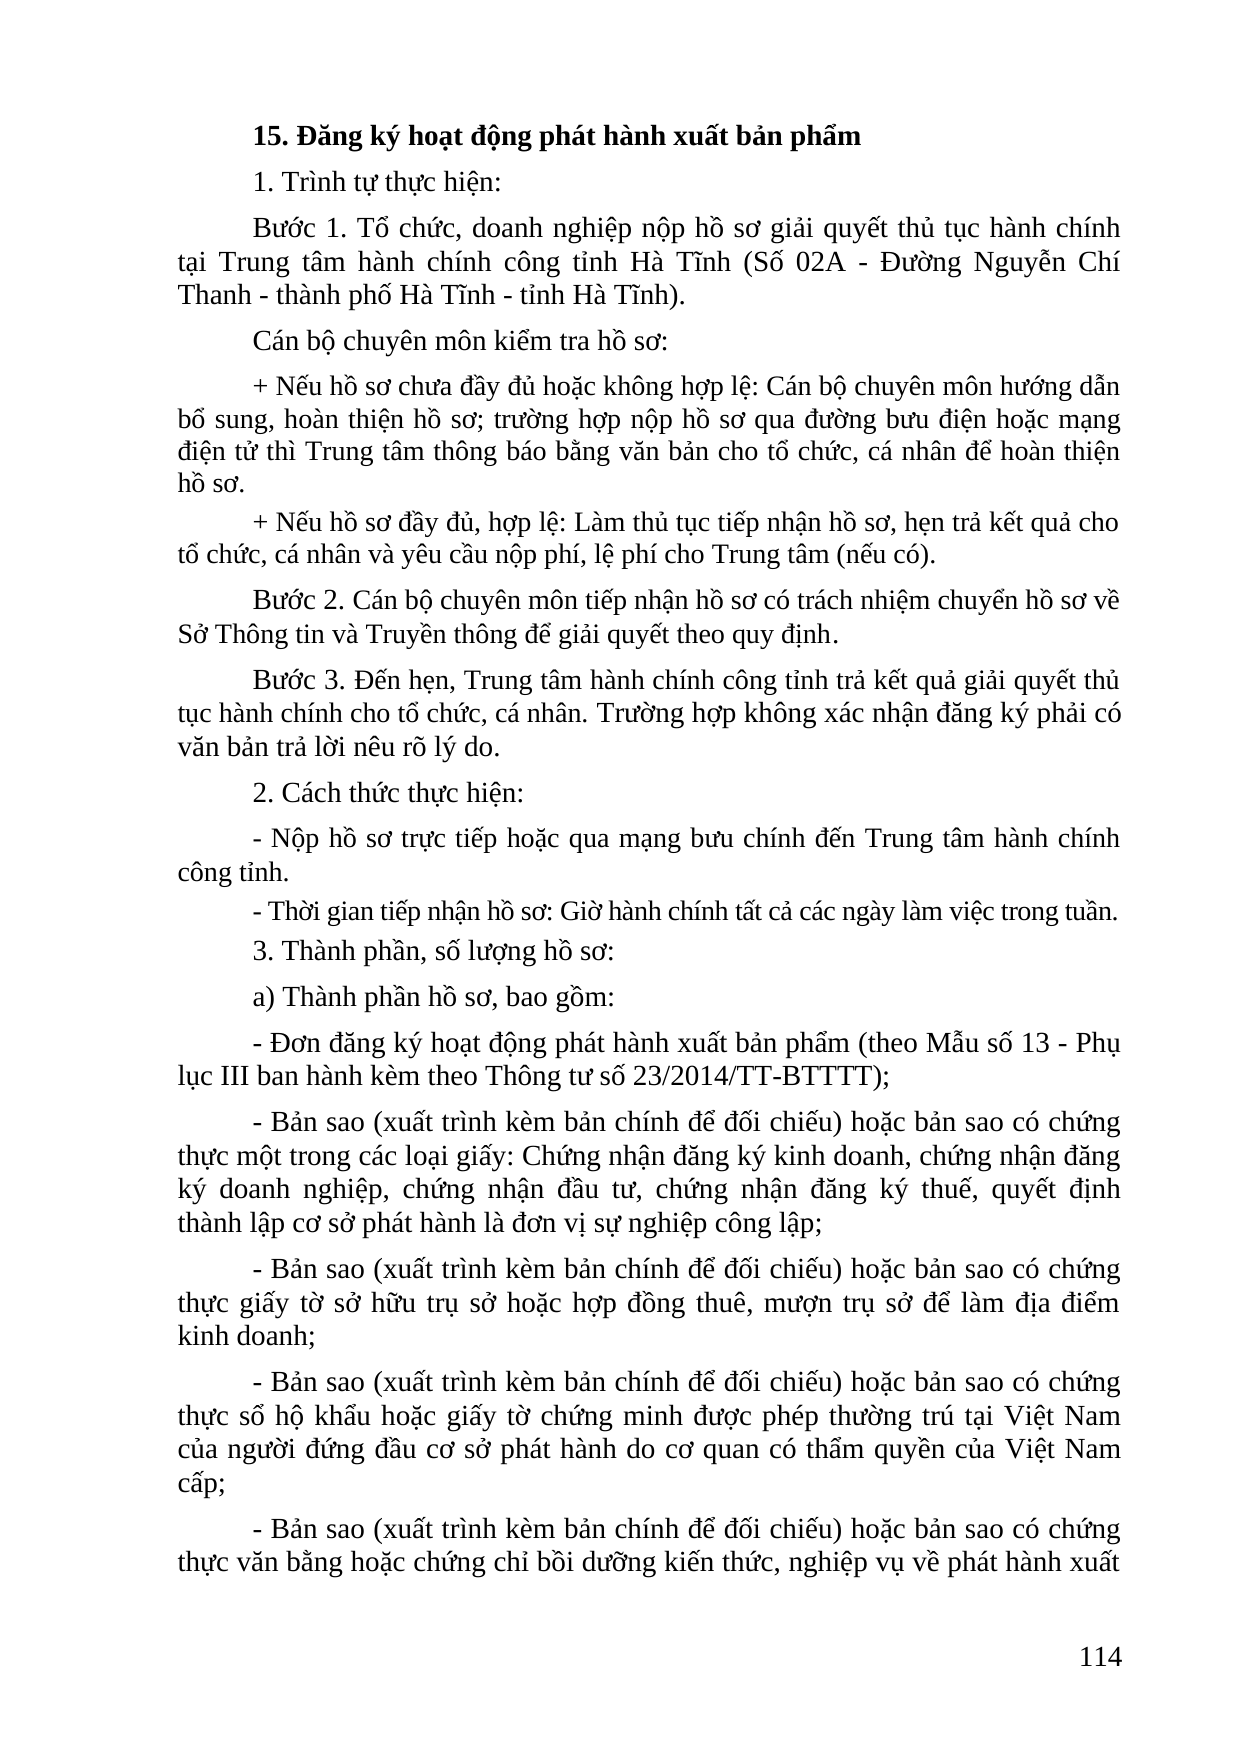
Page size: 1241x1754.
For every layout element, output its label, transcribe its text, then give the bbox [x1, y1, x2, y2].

text a) Thành phần hồ sơ, bao gồm: [177, 979, 1122, 1012]
text 15. Đăng ký hoạt động phát hành xuất bản phẩm [177, 118, 1122, 152]
text - Thời gian tiếp nhận hồ sơ: Giờ hành chính tất cả các ngày làm việc trong tuần. [177, 894, 1122, 927]
text - Bản sao (xuất trình kèm bản chính để đối chiếu) hoặc bản sao có chứng thực sổ hộ khẩu hoặc giấy tờ chứng minh được phép thường trú tại Việt Nam của người đứng đầu cơ sở phát hành do cơ quan có thẩm quyền của Việt Nam cấp; [177, 1364, 1122, 1498]
text Cán bộ chuyên môn kiểm tra hồ sơ: [177, 323, 1122, 357]
text - Đơn đăng ký hoạt động phát hành xuất bản phẩm (theo Mẫu số 13 - Phụ lục III ban hành kèm theo Thông tư số 23/2014/TT-BTTTT); [177, 1025, 1122, 1092]
text Bước 2. Cán bộ chuyên môn tiếp nhận hồ sơ có trách nhiệm chuyển hồ sơ về Sở Thông tin và Truyền thông để giải quyết theo quy định. [177, 582, 1122, 649]
text 3. Thành phần, số lượng hồ sơ: [177, 933, 1122, 966]
text - Bản sao (xuất trình kèm bản chính để đối chiếu) hoặc bản sao có chứng thực giấy tờ sở hữu trụ sở hoặc hợp đồng thuê, mượn trụ sở để làm địa điểm kinh doanh; [177, 1251, 1122, 1352]
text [177, 1511, 1122, 1578]
text - Nộp hồ sơ trực tiếp hoặc qua mạng bưu chính đến Trung tâm hành chính công tỉnh. [177, 821, 1122, 888]
text 1. Trình tự thực hiện: [177, 164, 1122, 198]
text + Nếu hồ sơ chưa đầy đủ hoặc không hợp lệ: Cán bộ chuyên môn hướng dẫn bổ sung, hoàn thiện hồ sơ; trường hợp nộp hồ sơ qua đường bưu điện hoặc mạng điện tử thì Trung tâm thông báo bằng văn bản cho tổ chức, cá nhân để hoàn thiện hồ sơ. [177, 369, 1122, 499]
text 2. Cách thức thực hiện: [177, 775, 1122, 809]
text Bước 3. Đến hẹn, Trung tâm hành chính công tỉnh trả kết quả giải quyết thủ tục hành chính cho tổ chức, cá nhân. Trường hợp không xác nhận đăng ký phải có văn bản trả lời nêu rõ lý do. [177, 662, 1122, 763]
text + Nếu hồ sơ đầy đủ, hợp lệ: Làm thủ tục tiếp nhận hồ sơ, hẹn trả kết quả cho tổ chức, cá nhân và yêu cầu nộp phí, lệ phí cho Trung tâm (nếu có). [177, 505, 1122, 570]
text - Bản sao (xuất trình kèm bản chính để đối chiếu) hoặc bản sao có chứng thực một trong các loại giấy: Chứng nhận đăng ký kinh doanh, chứng nhận đăng ký doanh nghiệp, chứng nhận đầu tư, chứng nhận đăng ký thuế, quyết định thành lập cơ sở phát hành là đơn vị sự nghiệp công lập; [177, 1104, 1122, 1239]
text Bước 1. Tổ chức, doanh nghiệp nộp hồ sơ giải quyết thủ tục hành chính tại Trung tâm hành chính công tỉnh Hà Tĩnh (Số 02A - Đường Nguyễn Chí Thanh - thành phố Hà Tĩnh - tỉnh Hà Tĩnh). [177, 210, 1122, 311]
